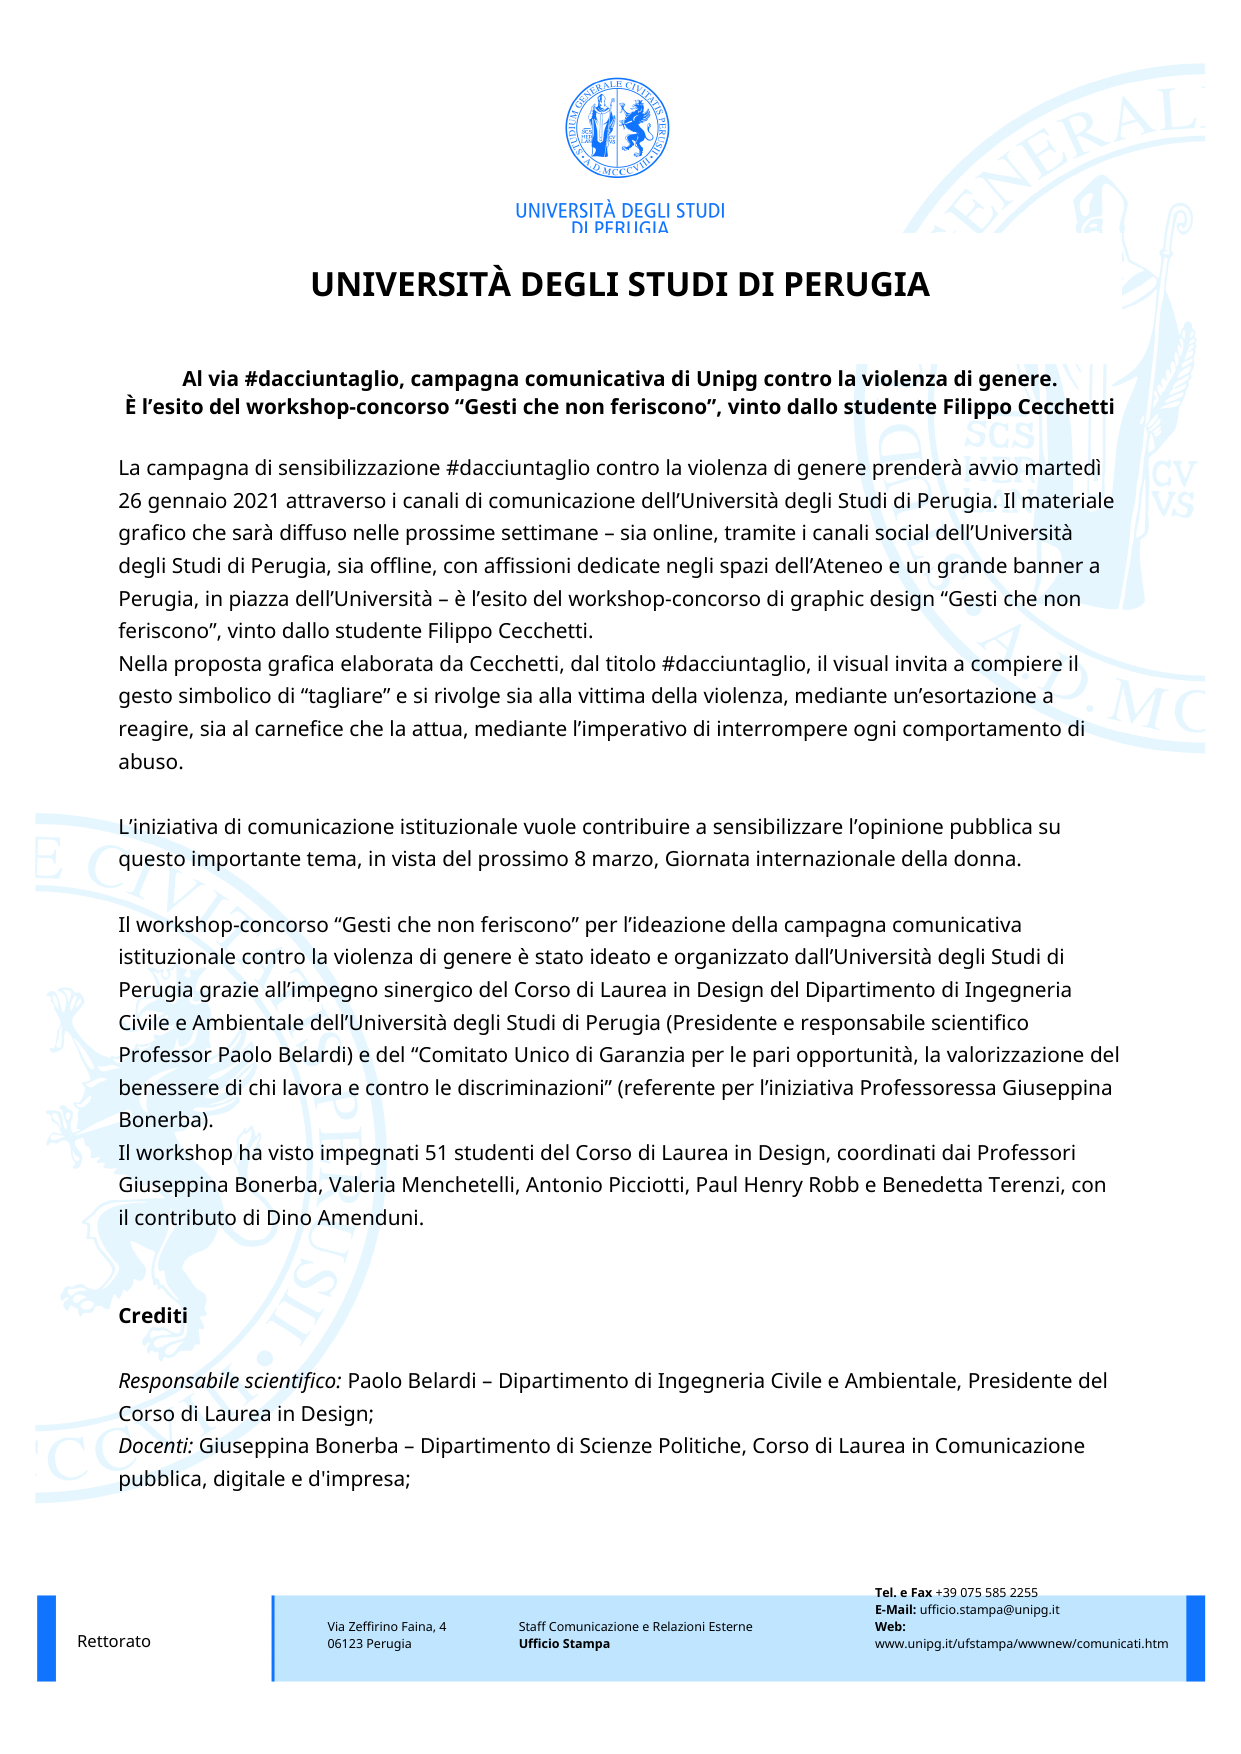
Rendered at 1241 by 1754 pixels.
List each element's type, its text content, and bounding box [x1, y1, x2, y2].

text Nella proposta grafica elaborata da Cecchetti, dal titolo #dacciuntaglio, il visual invita a compiere il gesto simbolico di “tagliare” e si rivolge sia alla vittima della violenza, mediante un’esortazione a reagire, sia al carnefice che la attua, mediante l’imperativo di interrompere ogni comportamento di abuso. [118, 649, 1122, 775]
text Il workshop-concorso “Gesti che non feriscono” per l’ideazione della campagna comunicativa istituzionale contro la violenza di genere è stato ideato e organizzato dall’Università degli Studi di Perugia grazie all’impegno sinergico del Corso di Laurea in Design del Dipartimento di Ingegneria Civile e Ambientale dell’Università degli Studi di Perugia (Presidente e responsabile scientifico Professor Paolo Belardi) e del “Comitato Unico di Garanzia per le pari opportunità, la valorizzazione del benessere di chi lavora e contro le discriminazioni” (referente per l’iniziativa Professoressa Giuseppina Bonerba). [118, 910, 1122, 1134]
picture [0, 8, 1241, 1716]
text Docenti: Giuseppina Bonerba – Dipartimento di Scienze Politiche, Corso di Laurea in Comunicazione pubblica, digitale e d'impresa; [118, 1431, 1122, 1492]
text Crediti [118, 1301, 1122, 1329]
text Responsabile scientifico: Paolo Belardi – Dipartimento di Ingegneria Civile e Ambientale, Presidente del Corso di Laurea in Design; [118, 1366, 1122, 1427]
text L’iniziativa di comunicazione istituzionale vuole contribuire a sensibilizzare l’opinione pubblica su questo importante tema, in vista del prossimo 8 marzo, Giornata internazionale della donna. [118, 812, 1122, 873]
text Al via #dacciuntaglio, campagna comunicativa di Unipg contro la violenza di genere. [118, 364, 1122, 392]
text Il workshop ha visto impegnati 51 studenti del Corso di Laurea in Design, coordinati dai Professori Giuseppina Bonerba, Valeria Menchetelli, Antonio Picciotti, Paul Henry Robb e Benedetta Terenzi, con il contributo di Dino Amenduni. [118, 1138, 1122, 1232]
text La campagna di sensibilizzazione #dacciuntaglio contro la violenza di genere prenderà avvio martedì 26 gennaio 2021 attraverso i canali di comunicazione dell’Università degli Studi di Perugia. Il materiale grafico che sarà diffuso nelle prossime settimane – sia online, tramite i canali social dell’Università degli Studi di Perugia, sia offline, con affissioni dedicate negli spazi dell’Ateneo e un grande banner a Perugia, in piazza dell’Università – è l’esito del workshop-concorso di graphic design “Gesti che non feriscono”, vinto dallo studente Filippo Cecchetti. [118, 453, 1122, 645]
text UNIVERSITÀ DEGLI STUDI DI PERUGIA [118, 261, 1122, 307]
text È l’esito del workshop-concorso “Gesti che non feriscono”, vinto dallo studente Filippo Cecchetti [118, 392, 1122, 421]
